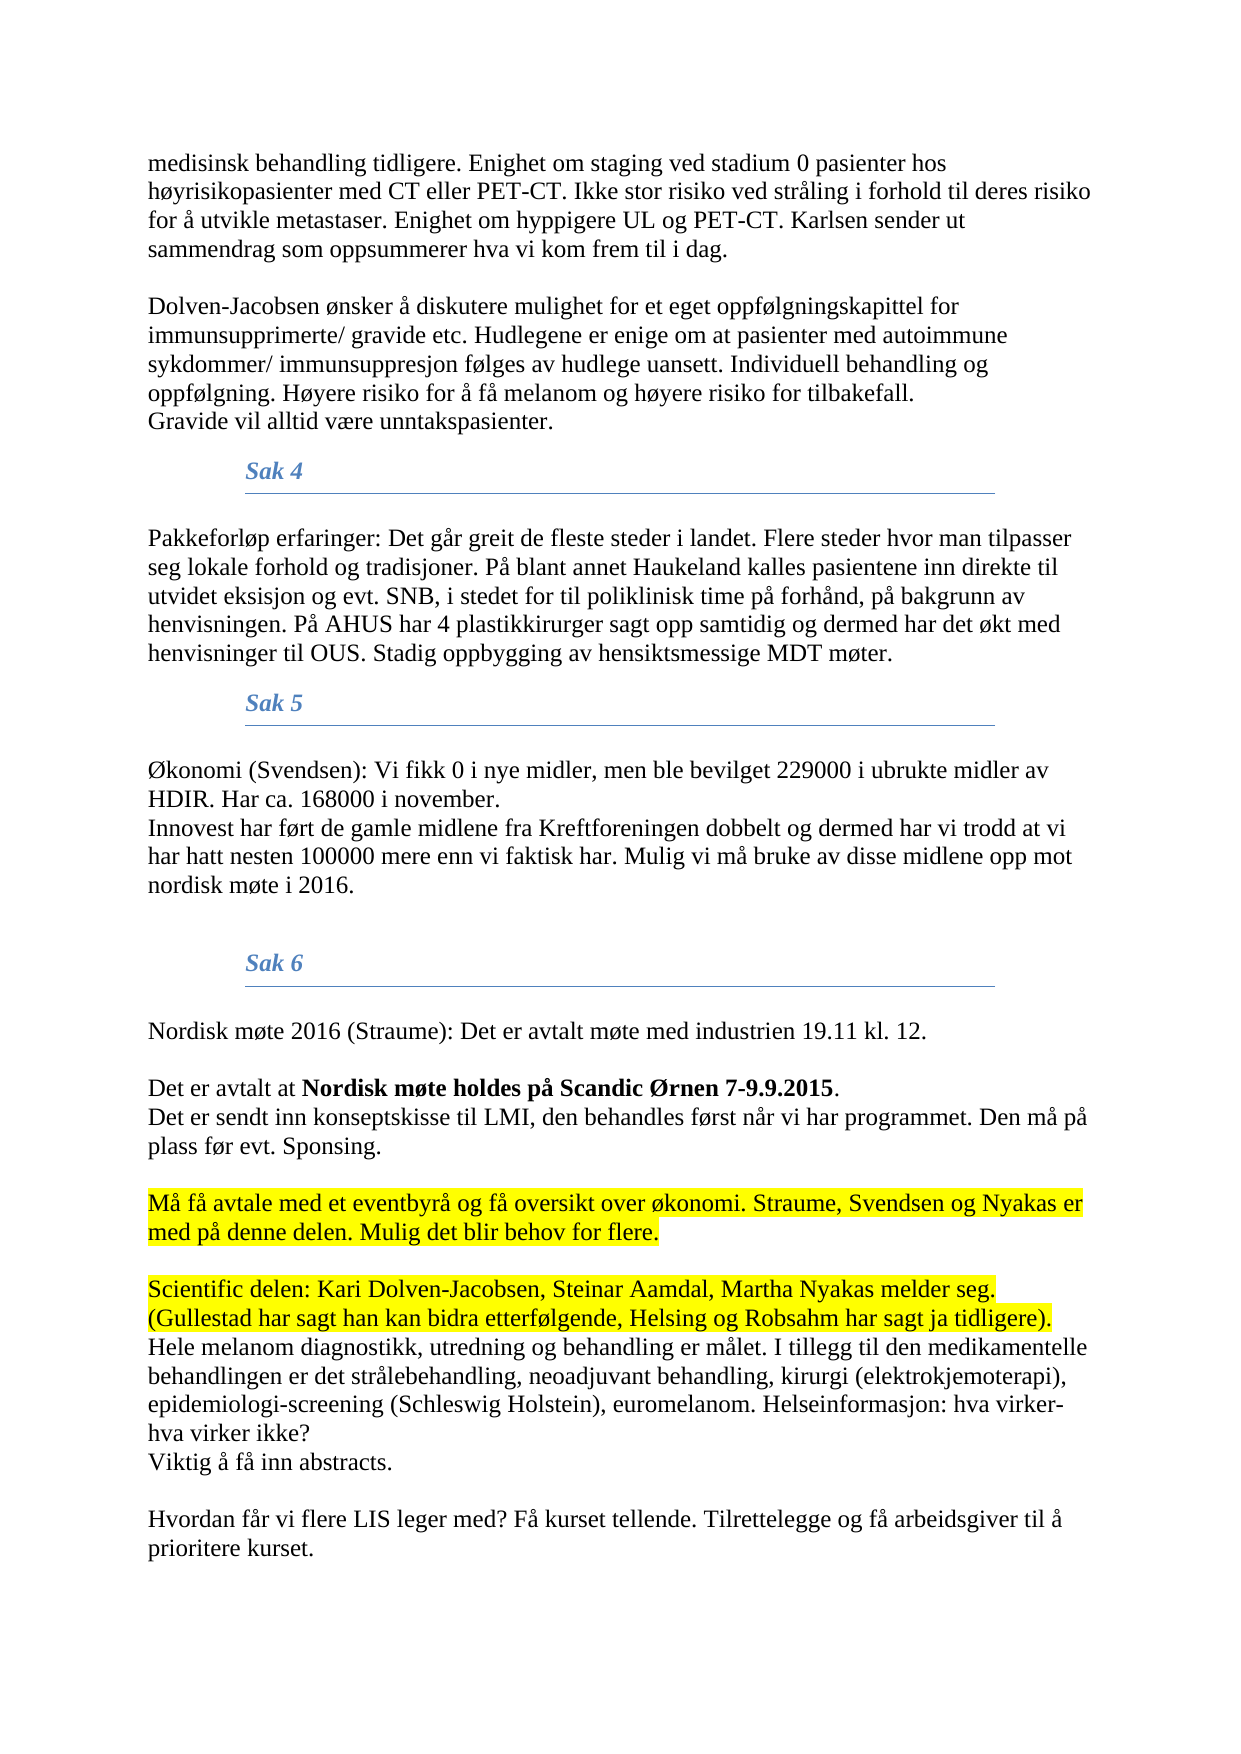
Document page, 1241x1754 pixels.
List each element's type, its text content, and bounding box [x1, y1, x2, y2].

text Må få avtale med et eventbyrå og få oversikt over økonomi. Straume, Svendsen og Nyakas er med på denne delen. Mulig det blir behov for flere. [659, 1188, 1093, 1246]
text Sak 4 [245, 456, 995, 493]
text Dolven-Jacobsen ønsker å diskutere mulighet for et eget oppfølgningskapittel for immunsupprimerte/ gravide etc. Hudlegene er enige om at pasienter med autoimmune sykdommer/ immunsuppresjon følges av hudlege uansett. Individuell behandling og oppfølgning. Høyere risiko for å få melanom og høyere risiko for tilbakefall. [148, 291, 1093, 406]
text Innovest har ført de gamle midlene fra Kreftforeningen dobbelt og dermed har vi trodd at vi har hatt nesten 100000 mere enn vi faktisk har. Mulig vi må bruke av disse midlene opp mot nordisk møte i 2016. [148, 813, 1093, 899]
text Det er avtalt at Nordisk møte holdes på Scandic Ørnen 7-9.9.2015. [148, 1073, 1093, 1102]
text Sak 5 [245, 688, 995, 725]
text Gravide vil alltid være unntakspasienter. [148, 406, 1093, 435]
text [148, 148, 1093, 263]
text Nordisk møte 2016 (Straume): Det er avtalt møte med industrien 19.11 kl. 12. [148, 1016, 1093, 1044]
text Hvordan får vi flere LIS leger med? Få kurset tellende. Tilrettelegge og få arbeidsgiver til å prioritere kurset. [148, 1504, 1093, 1562]
text Pakkeforløp erfaringer: Det går greit de fleste steder i landet. Flere steder hvor man tilpasser seg lokale forhold og tradisjoner. På blant annet Haukeland kalles pasientene inn direkte til utvidet eksisjon og evt. SNB, i stedet for til poliklinisk time på forhånd, på bakgrunn av henvisningen. På AHUS har 4 plastikkirurger sagt opp samtidig og dermed har det økt med henvisninger til OUS. Stadig oppbygging av hensiktsmessige MDT møter. [148, 523, 1093, 667]
text Sak 6 [245, 948, 995, 986]
text Økonomi (Svendsen): Vi fikk 0 i nye midler, men ble bevilget 229000 i ubrukte midler av HDIR. Har ca. 168000 i november. [148, 755, 1093, 813]
text Hele melanom diagnostikk, utredning og behandling er målet. I tillegg til den medikamentelle behandlingen er det strålebehandling, neoadjuvant behandling, kirurgi (elektrokjemoterapi), epidemiologi-screening (Schleswig Holstein), euromelanom. Helseinformasjon: hva virker- hva virker ikke? [148, 1332, 1093, 1447]
text Det er sendt inn konseptskisse til LMI, den behandles først når vi har programmet. Den må på plass før evt. Sponsing. [148, 1102, 1093, 1159]
text Viktig å få inn abstracts. [148, 1447, 1093, 1476]
text Scientific delen: Kari Dolven-Jacobsen, Steinar Aamdal, Martha Nyakas melder seg. (Gullestad har sagt han kan bidra etterfølgende, Helsing og Robsahm har sagt ja tidligere). [148, 1274, 1093, 1332]
